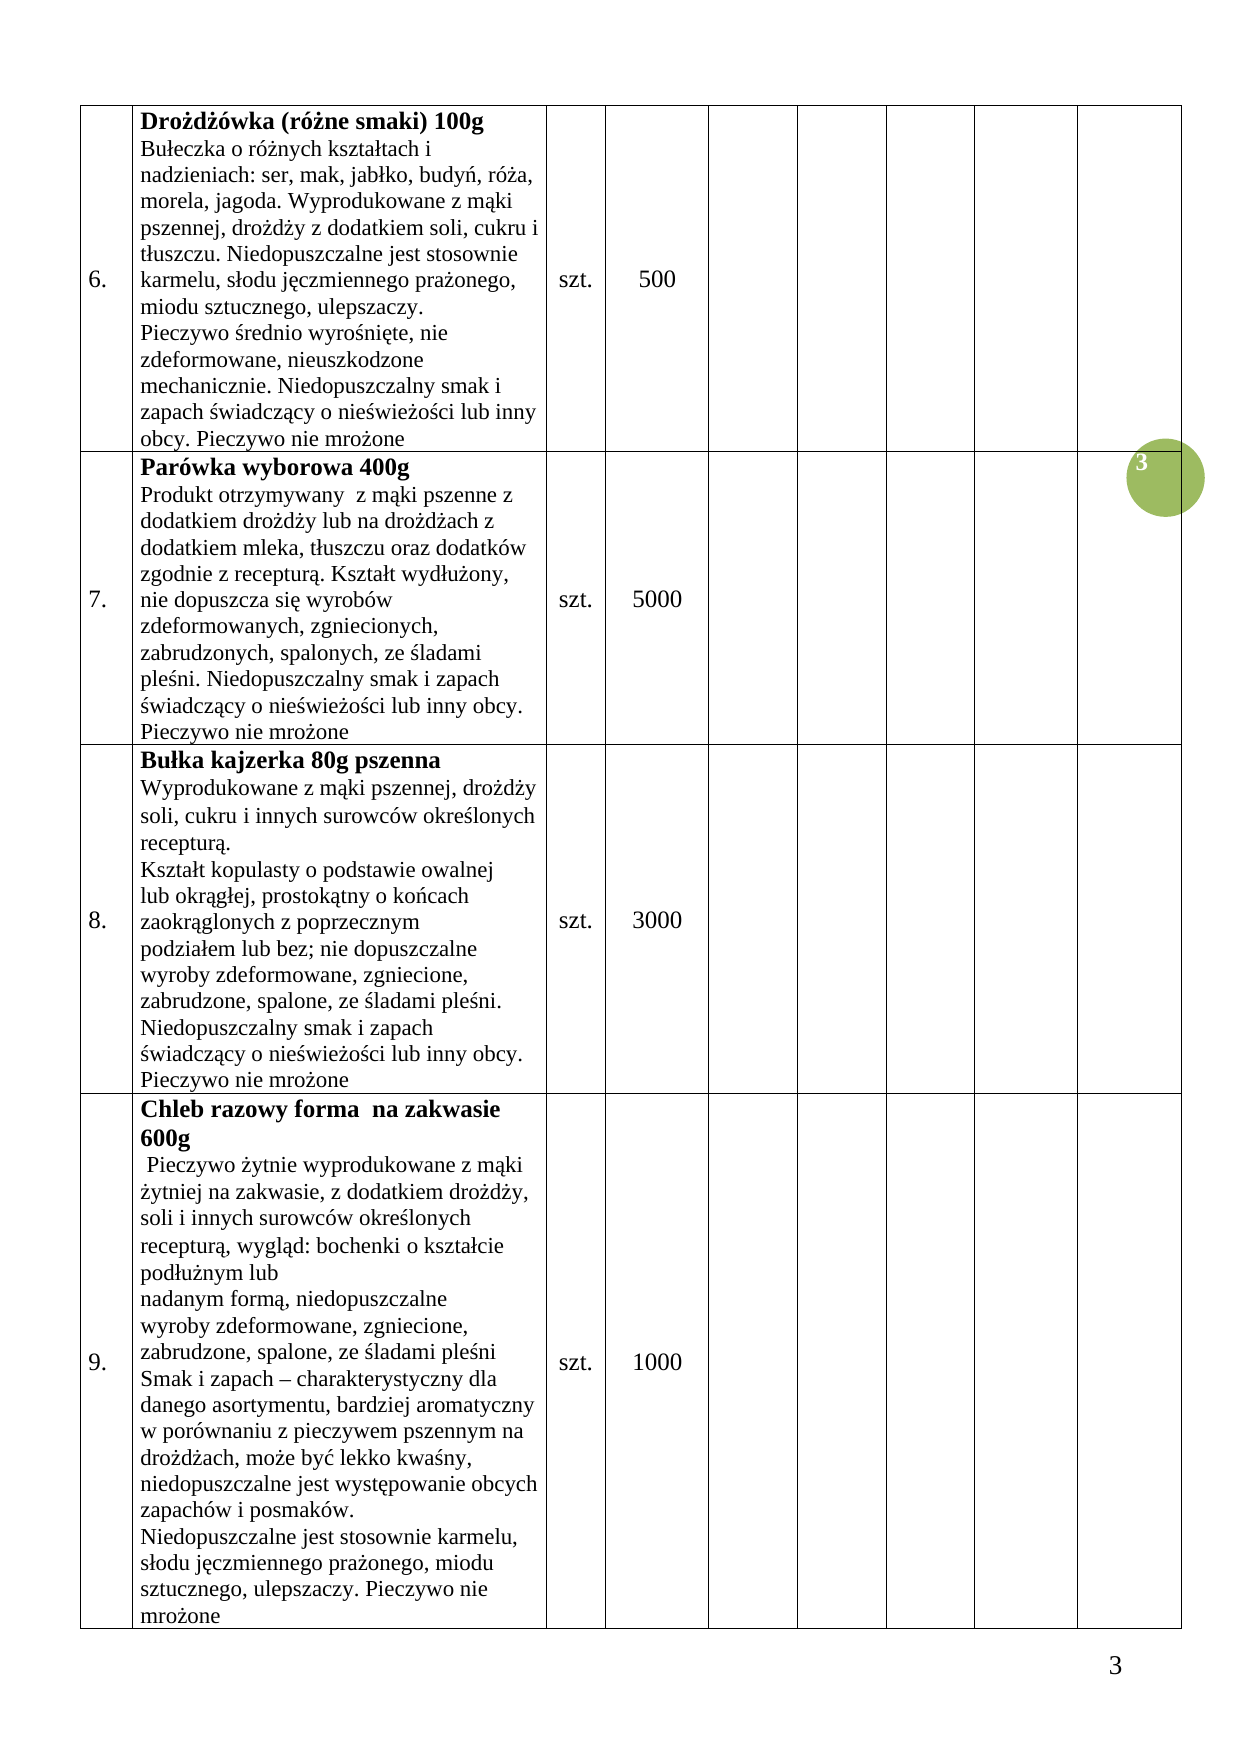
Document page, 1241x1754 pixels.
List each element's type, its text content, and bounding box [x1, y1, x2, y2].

table_cell szt. [547, 106, 605, 451]
table_cell [1078, 106, 1181, 451]
table_cell [887, 745, 974, 1093]
table_cell [975, 745, 1077, 1093]
table_cell [798, 106, 886, 451]
table_cell [81, 452, 132, 744]
table_cell [81, 106, 132, 451]
table_cell szt. [547, 745, 605, 1093]
table_cell szt. [547, 452, 605, 744]
table_cell 5000 [606, 452, 708, 744]
table_cell [81, 745, 132, 1093]
table_cell [798, 745, 886, 1093]
table_cell [709, 745, 797, 1093]
table_cell [887, 106, 974, 451]
table_cell Bułka kajzerka 80g pszenna Wyprodukowane z mąki pszennej, drożdży soli, cukru i innych surowców określonych recepturą. Kształt kopulasty o podstawie owalnej lub okrągłej, prostokątny o końcach zaokrąglonych z poprzecznym podziałem lub bez; nie dopuszczalne wyroby zdeformowane, zgniecione, zabrudzone, spalone, ze śladami pleśni. Niedopuszczalny smak i zapach świadczący o nieświeżości lub inny obcy. Pieczywo nie mrożone [133, 745, 546, 1093]
table_cell [1078, 745, 1181, 1093]
table_cell [709, 452, 797, 744]
table_cell Parówka wyborowa 400g Produkt otrzymywany z mąki pszenne z dodatkiem drożdży lub na drożdżach z dodatkiem mleka, tłuszczu oraz dodatków zgodnie z recepturą. Kształt wydłużony, nie dopuszcza się wyrobów zdeformowanych, zgniecionych, zabrudzonych, spalonych, ze śladami pleśni. Niedopuszczalny smak i zapach świadczący o nieświeżości lub inny obcy. Pieczywo nie mrożone [133, 452, 546, 744]
table_cell [798, 1094, 886, 1628]
table_cell [975, 1094, 1077, 1628]
table_cell [975, 106, 1077, 451]
table_cell [709, 1094, 797, 1628]
table_cell [1078, 1094, 1181, 1628]
table_cell 500 [606, 106, 708, 451]
table_cell [887, 1094, 974, 1628]
table_cell [975, 452, 1077, 744]
table_cell [81, 1094, 132, 1628]
table_cell Drożdżówka (różne smaki) 100g Bułeczka o różnych kształtach i nadzieniach: ser, mak, jabłko, budyń, róża, morela, jagoda. Wyprodukowane z mąki pszennej, drożdży z dodatkiem soli, cukru i tłuszczu. Niedopuszczalne jest stosownie karmelu, słodu jęczmiennego prażonego, miodu sztucznego, ulepszaczy. Pieczywo średnio wyrośnięte, nie zdeformowane, nieuszkodzone mechanicznie. Niedopuszczalny smak i zapach świadczący o nieświeżości lub inny obcy. Pieczywo nie mrożone [133, 106, 546, 451]
table_cell [887, 452, 974, 744]
table_cell [798, 452, 886, 744]
table_cell Chleb razowy forma na zakwasie 600g Pieczywo żytnie wyprodukowane z mąki żytniej na zakwasie, z dodatkiem drożdży, soli i innych surowców określonych recepturą, wygląd: bochenki o kształcie podłużnym lub nadanym formą, niedopuszczalne wyroby zdeformowane, zgniecione, zabrudzone, spalone, ze śladami pleśni Smak i zapach – charakterystyczny dla danego asortymentu, bardziej aromatyczny w porównaniu z pieczywem pszennym na drożdżach, może być lekko kwaśny, niedopuszczalne jest występowanie obcych zapachów i posmaków. Niedopuszczalne jest stosownie karmelu, słodu jęczmiennego prażonego, miodu sztucznego, ulepszaczy. Pieczywo nie mrożone [133, 1094, 546, 1628]
table_cell szt. [547, 1094, 605, 1628]
table_cell 3000 [606, 745, 708, 1093]
table_cell [709, 106, 797, 451]
table_cell [1078, 452, 1181, 744]
table_cell 1000 [606, 1094, 708, 1628]
